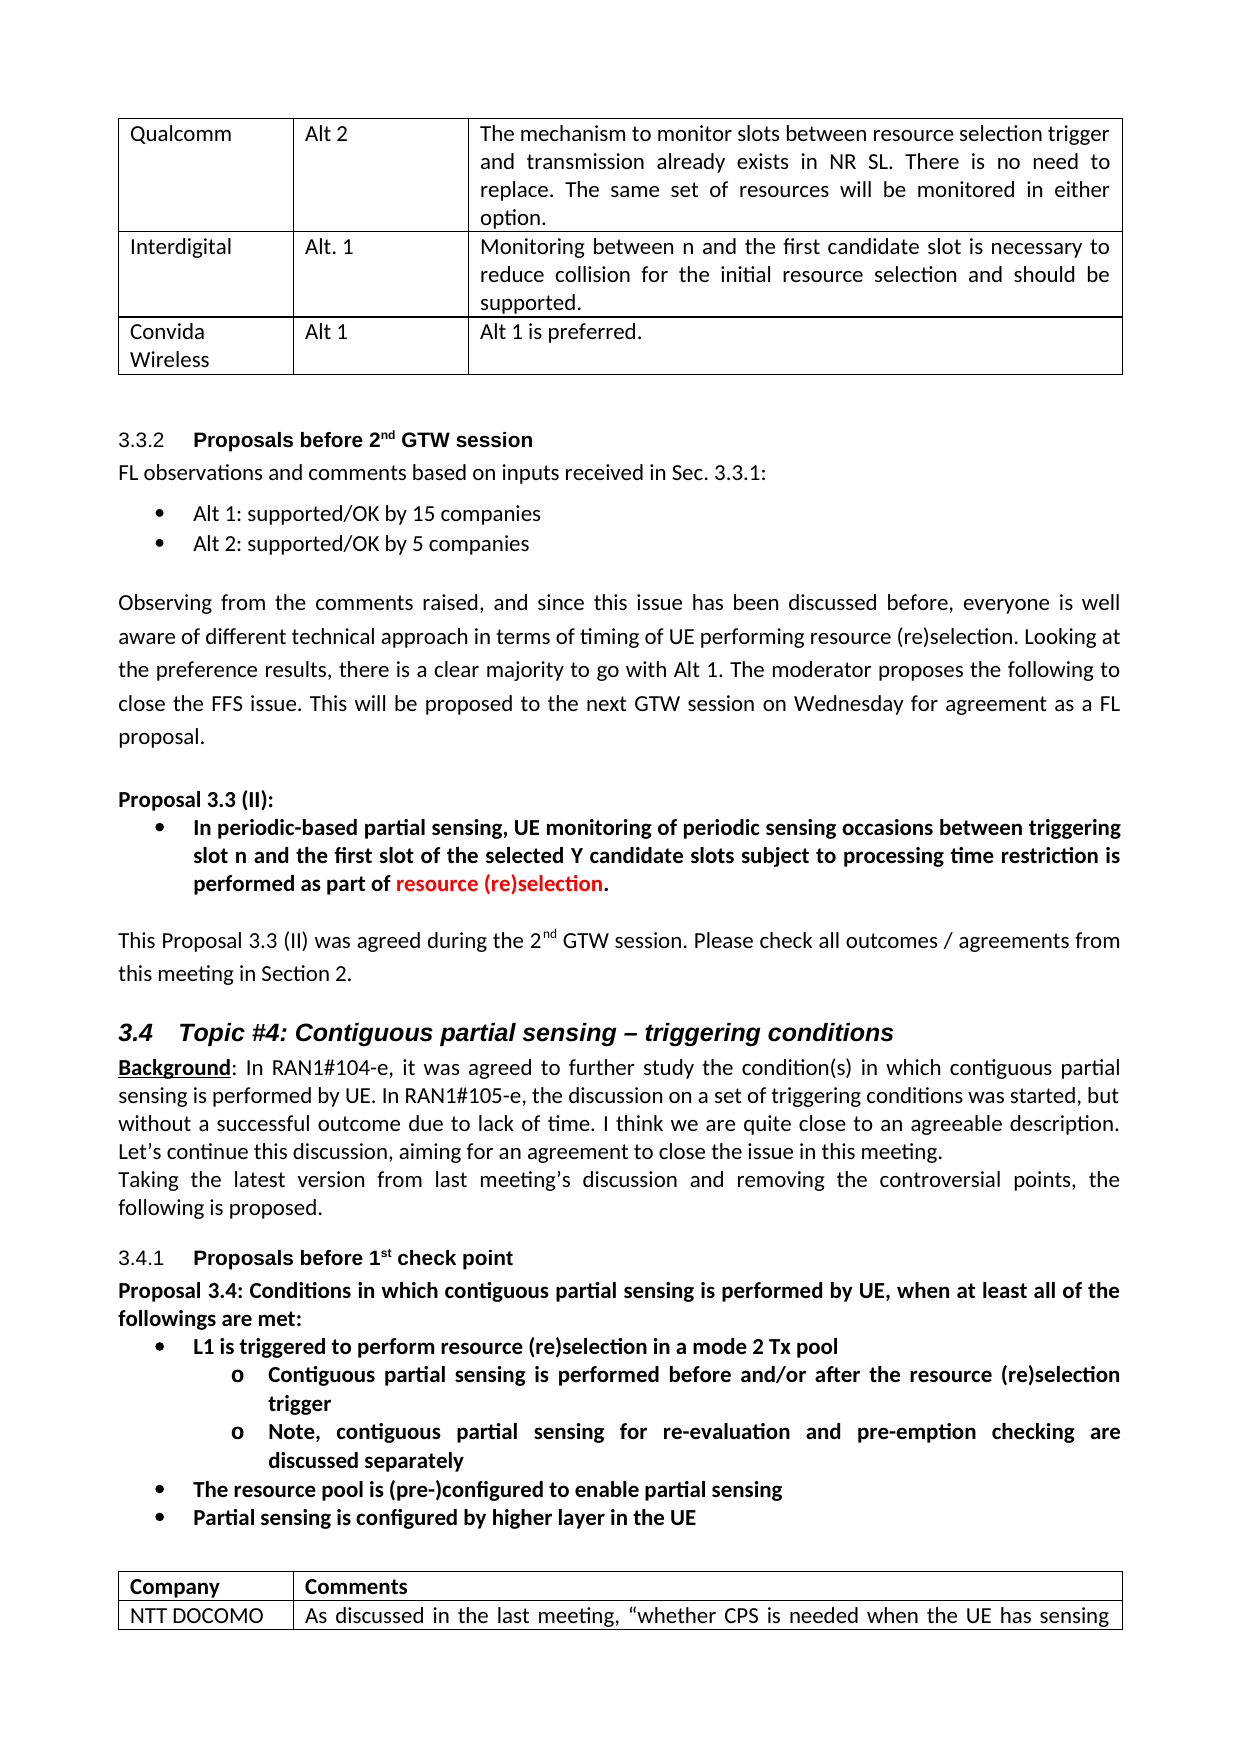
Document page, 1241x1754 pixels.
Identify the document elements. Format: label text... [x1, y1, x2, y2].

table_cell Interdigital [119, 232, 293, 316]
table_cell Alt 1 [294, 318, 468, 373]
subtitle Topic #4: Contiguous partial sensing – triggering conditions [118, 1018, 1122, 1047]
list Note, contiguous partial sensing for re-evaluation and pre-emption checking are discussed separately [231, 1417, 1122, 1475]
list Contiguous partial sensing is performed before and/or after the resource (re)selection trigger [231, 1360, 1122, 1417]
list Alt 1: supported/OK by 15 companies [156, 499, 1122, 527]
text Proposal 3.4: Conditions in which contiguous partial sensing is performed by UE, when at least all of the followings are met: [118, 1276, 1122, 1332]
table_cell Alt 1 is preferred. [469, 318, 1122, 373]
text Taking the latest version from last meeting’s discussion and removing the controversial points, the following is proposed. [118, 1165, 1122, 1221]
table_cell NTT DOCOMO [119, 1601, 293, 1629]
list The resource pool is (pre-)configured to enable partial sensing [156, 1475, 1122, 1503]
list L1 is triggered to perform resource (re)selection in a mode 2 Tx pool [156, 1332, 1122, 1360]
list Alt 2: supported/OK by 5 companies [156, 529, 1122, 557]
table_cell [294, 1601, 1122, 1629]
table_cell The mechanism to monitor slots between resource selection trigger and transmission already exists in NR SL. There is no need to replace. The same set of resources will be monitored in either option. [469, 119, 1122, 231]
table_header Comments [294, 1572, 1122, 1600]
table_cell Qualcomm [119, 119, 293, 231]
text FL observations and comments based on inputs received in Sec. 3.3.1: [118, 458, 1122, 487]
list In periodic-based partial sensing, UE monitoring of periodic sensing occasions between triggering slot n and the first slot of the selected Y candidate slots subject to processing time restriction is performed as part of resource (re)selection. [156, 813, 1122, 897]
text Background: In RAN1#104-e, it was agreed to further study the condition(s) in which contiguous partial sensing is performed by UE. In RAN1#105-e, the discussion on a set of triggering conditions was started, but without a successful outcome due to lack of time. I think we are quite close to an agreeable description. Let’s continue this discussion, aiming for an agreement to close the issue in this meeting. [118, 1053, 1122, 1165]
subtitle Proposals before 2nd GTW session [118, 428, 1122, 452]
subtitle Proposals before 1st check point [118, 1246, 1122, 1270]
text Observing from the comments raised, and since this issue has been discussed before, everyone is well aware of different technical approach in terms of timing of UE performing resource (re)selection. Looking at the preference results, there is a clear majority to go with Alt 1. The moderator proposes the following to close the FFS issue. This will be proposed to the next GTW session on Wednesday for agreement as a FL proposal. [118, 588, 1122, 751]
table_cell Alt. 1 [294, 232, 468, 316]
table_cell Monitoring between n and the first candidate slot is necessary to reduce collision for the initial resource selection and should be supported. [469, 232, 1122, 316]
text This Proposal 3.3 (II) was agreed during the 2nd GTW session. Please check all outcomes / agreements from this meeting in Section 2. [118, 926, 1122, 987]
table_cell Convida Wireless [119, 318, 293, 373]
table_cell Alt 2 [294, 119, 468, 231]
list Partial sensing is configured by higher layer in the UE [156, 1503, 1122, 1531]
text Proposal 3.3 (II): [118, 785, 1122, 813]
table_header Company [119, 1572, 293, 1600]
